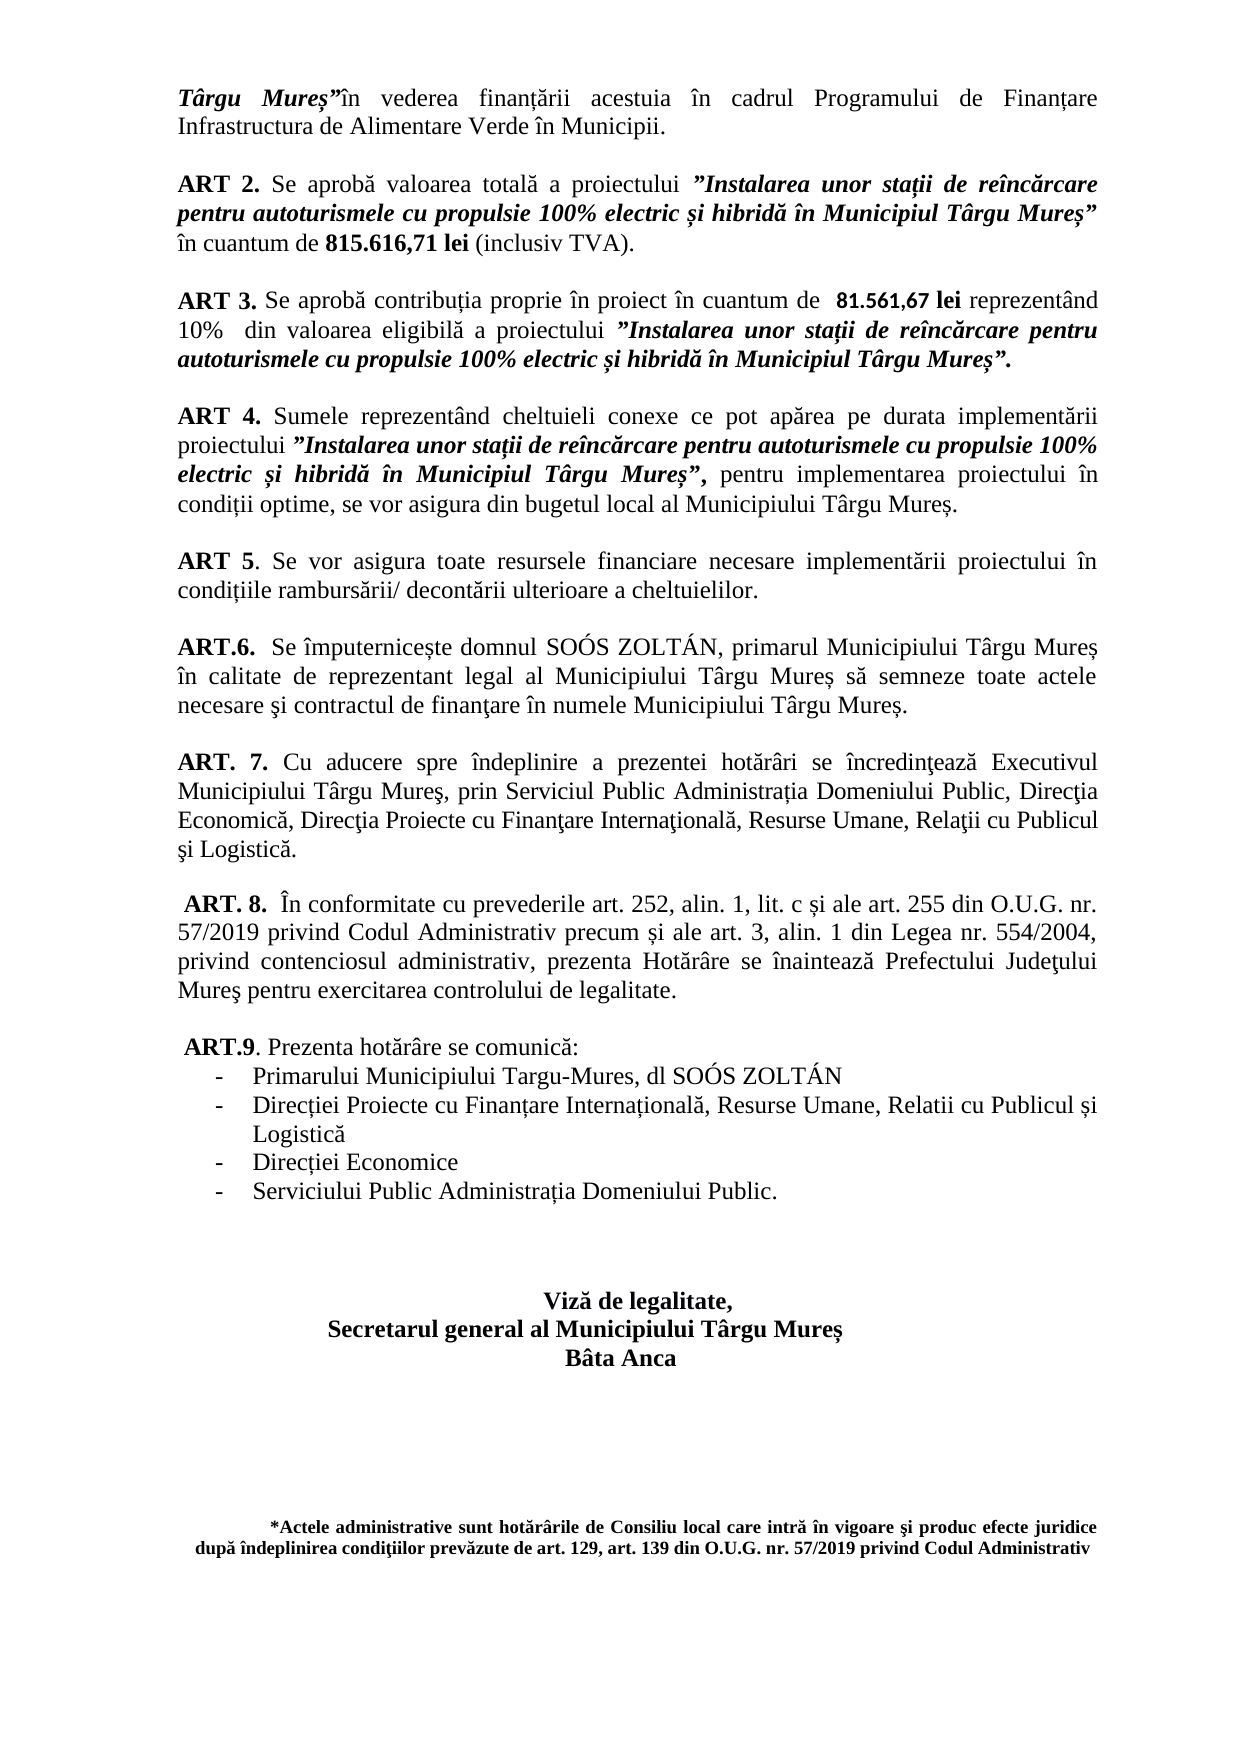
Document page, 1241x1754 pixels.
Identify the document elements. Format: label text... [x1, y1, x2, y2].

text ART.9. Prezenta hotărâre se comunică: [177, 1032, 1098, 1061]
list Direcției Proiecte cu Finanțare Internațională, Resurse Umane, Relatii cu Publicul și Logistică [215, 1090, 1098, 1147]
text ART 3. Se aprobă contribuția proprie în proiect în cuantum de 81.561,67 lei reprezentând 10% din valoarea eligibilă a proiectului ”Instalarea unor stații de reîncărcare pentru autoturismele cu propulsie 100% electric și hibridă în Municipiul Târgu Mureș”. [177, 285, 1098, 372]
list Serviciului Public Administrația Domeniului Public. [215, 1176, 1098, 1205]
text ART 5. Se vor asigura toate resursele financiare necesare implementării proiectului în condițiile rambursării/ decontării ulterioare a cheltuielilor. [177, 546, 1098, 604]
text Viză de legalitate, [177, 1286, 1098, 1314]
text ART. 7. Cu aducere spre îndeplinire a prezentei hotărâri se încredinţează Executivul Municipiului Târgu Mureş, prin Serviciul Public Administrația Domeniului Public, Direcţia Economică, Direcţia Proiecte cu Finanţare Internaţională, Resurse Umane, Relaţii cu Publicul şi Logistică. [177, 747, 1098, 862]
text Bâta Anca [177, 1343, 1098, 1372]
list Direcției Economice [215, 1147, 1098, 1176]
list Primarului Municipiului Targu-Mures, dl SOÓS ZOLTÁN [215, 1061, 1098, 1090]
text ART.6. Se împuternicește domnul SOÓS ZOLTÁN, primarul Municipiului Târgu Mureș în calitate de reprezentant legal al Municipiului Târgu Mureș să semneze toate actele necesare şi contractul de finanţare în numele Municipiului Târgu Mureș. [177, 632, 1098, 719]
text *Actele administrative sunt hotărârile de Consiliu local care intră în vigoare şi produc efecte juridice după îndeplinirea condiţiilor prevăzute de art. 129, art. 139 din O.U.G. nr. 57/2019 privind Codul Administrativ [195, 1516, 1098, 1559]
text Secretarul general al Municipiului Târgu Mureș [177, 1314, 1098, 1343]
text ART. 8. În conformitate cu prevederile art. 252, alin. 1, lit. c și ale art. 255 din O.U.G. nr. 57/2019 privind Codul Administrativ precum și ale art. 3, alin. 1 din Legea nr. 554/2004, privind contenciosul administrativ, prezenta Hotărâre se înaintează Prefectului Judeţului Mureş pentru exercitarea controlului de legalitate. [177, 889, 1098, 1004]
text ART 2. Se aprobă valoarea totală a proiectului ”Instalarea unor stații de reîncărcare pentru autoturismele cu propulsie 100% electric și hibridă în Municipiul Târgu Mureș” în cuantum de 815.616,71 lei (inclusiv TVA). [177, 169, 1098, 256]
text ART 4. Sumele reprezentând cheltuieli conexe ce pot apărea pe durata implementării proiectului ”Instalarea unor stații de reîncărcare pentru autoturismele cu propulsie 100% electric și hibridă în Municipiul Târgu Mureș”, pentru implementarea proiectului în condiții optime, se vor asigura din bugetul local al Municipiului Târgu Mureș. [177, 401, 1098, 517]
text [177, 83, 1098, 140]
